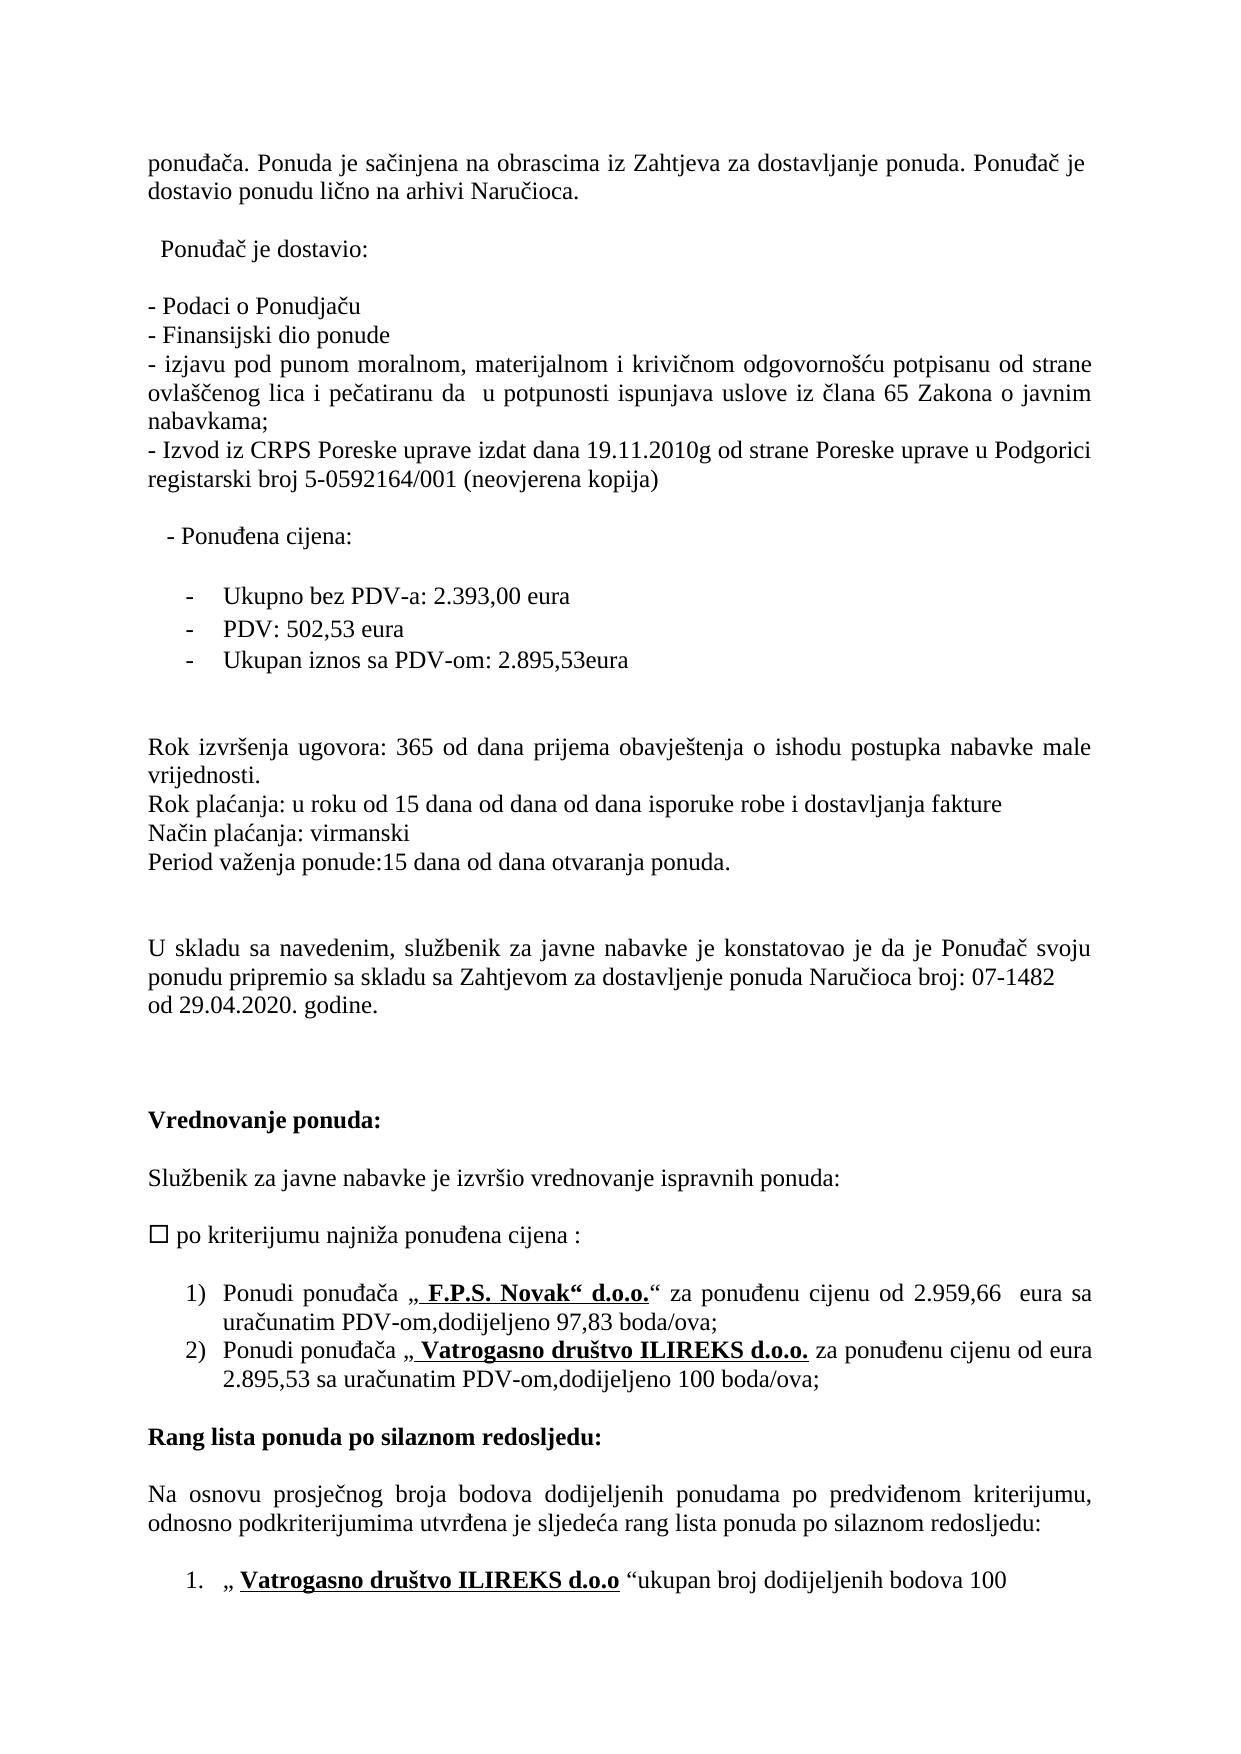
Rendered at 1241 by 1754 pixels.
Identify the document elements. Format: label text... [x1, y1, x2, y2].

text Način plaćanja: virmanski [148, 818, 1093, 847]
list Ponudi ponuđača „ Vatrogasno društvo ILIREKS d.o.o. za ponuđenu cijenu od eura 2.895,53 sa uračunatim PDV-om,dodijeljeno 100 boda/ova; [185, 1336, 1093, 1393]
text - Podaci o Ponudjaču [148, 291, 1093, 320]
text Vrednovanje ponuda: [148, 1106, 1093, 1134]
text U skladu sa navedenim, službenik za javne nabavke je konstatovao je da je Ponuđač svoju ponudu pripremio sa skladu sa Zahtjevom za dostavljenje ponuda Naručioca broj: 07-1482 [148, 933, 1093, 991]
text Rok izvršenja ugovora: 365 od dana prijema obavještenja o ishodu postupka nabavke male vrijednosti. [148, 732, 1093, 789]
text Rok plaćanja: u roku od 15 dana od dana od dana isporuke robe i dostavljanja fakture [148, 789, 1093, 818]
text Službenik za javne nabavke je izvršio vrednovanje ispravnih ponuda: [148, 1163, 1093, 1192]
text po kriterijumu najniža ponuđena cijena : [148, 1221, 1093, 1249]
text - Izvod iz CRPS Poreske uprave izdat dana 19.11.2010g od strane Poreske uprave u Podgorici registarski broj 5-0592164/001 (neovjerena kopija) [148, 435, 1093, 493]
text Ponuđač je dostavio: [148, 234, 1093, 263]
text Period važenja ponude:15 dana od dana otvaranja ponuda. [148, 847, 1093, 876]
text Na osnovu prosječnog broja bodova dodijeljenih ponudama po predviđenom kriterijumu, odnosno podkriterijumima utvrđena je sljedeća rang lista ponuda po silaznom redosljedu: [148, 1479, 1093, 1537]
table_cell PDV: 502,53 eura [141, 612, 1113, 646]
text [148, 148, 1093, 205]
text od 29.04.2020. godine. [148, 991, 1093, 1019]
table_header Ukupno bez PDV-a: 2.393,00 eura [141, 579, 1113, 612]
table_cell Ukupan iznos sa PDV-om: 2.895,53eura [141, 646, 1113, 732]
list Ponudi ponuđača „ F.P.S. Novak“ d.o.o.“ za ponuđenu cijenu od 2.959,66 eura sa uračunatim PDV-om,dodijeljeno 97,83 boda/ova; [185, 1278, 1093, 1336]
list „ Vatrogasno društvo ILIREKS d.o.o “ukupan broj dodijeljenih bodova 100 [185, 1566, 1093, 1594]
text - Finansijski dio ponude [148, 320, 1093, 349]
text Rang lista ponuda po silaznom redosljedu: [148, 1422, 1093, 1451]
text - Ponuđena cijena: [148, 521, 1093, 550]
text - izjavu pod punom moralnom, materijalnom i krivičnom odgovornošću potpisanu od strane ovlaščenog lica i pečatiranu da u potpunosti ispunjava uslove iz člana 65 Zakona o javnim nabavkama; [148, 349, 1093, 435]
